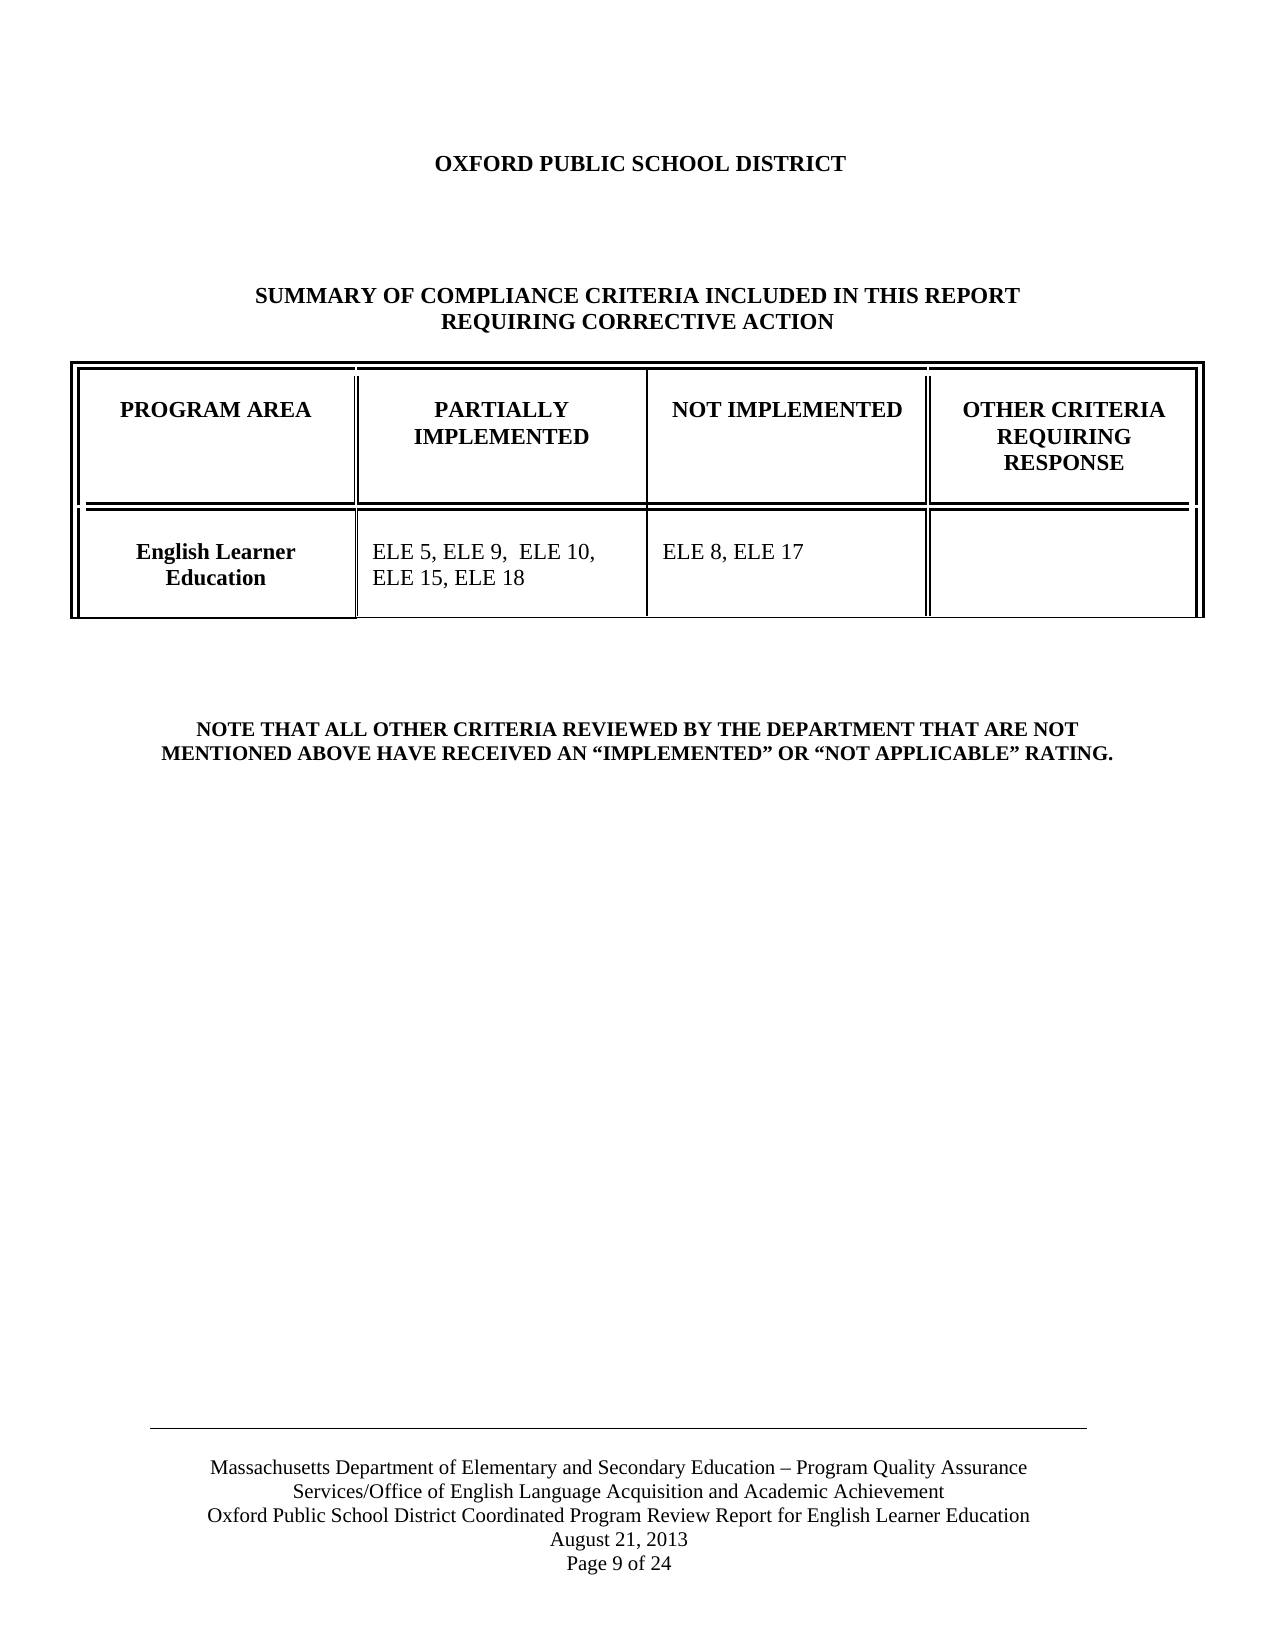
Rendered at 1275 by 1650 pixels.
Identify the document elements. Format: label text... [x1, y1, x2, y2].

text NOTE THAT ALL OTHER CRITERIA REVIEWED BY THE DEPARTMENT THAT ARE NOT MENTIONED ABOVE HAVE RECEIVED AN “IMPLEMENTED” OR “NOT APPLICABLE” RATING. [150, 717, 1125, 765]
table_header PROGRAM AREA [75, 364, 356, 502]
text OXFORD PUBLIC SCHOOL DISTRICT [150, 150, 1125, 176]
table_cell ELE 8, ELE 17 [647, 502, 928, 617]
text SUMMARY OF COMPLIANCE CRITERIA INCLUDED IN THIS REPORT [75, 282, 1200, 308]
table_header OTHER CRITERIA REQUIRING RESPONSE [928, 364, 1200, 502]
table_cell ELE 5, ELE 9, ELE 10, ELE 15, ELE 18 [356, 509, 647, 617]
table_cell [928, 502, 1200, 617]
text REQUIRING CORRECTIVE ACTION [75, 308, 1200, 334]
table_cell English Learner Education [75, 502, 356, 617]
table_header NOT IMPLEMENTED [647, 364, 928, 502]
table_header PARTIALLY IMPLEMENTED [356, 364, 647, 502]
